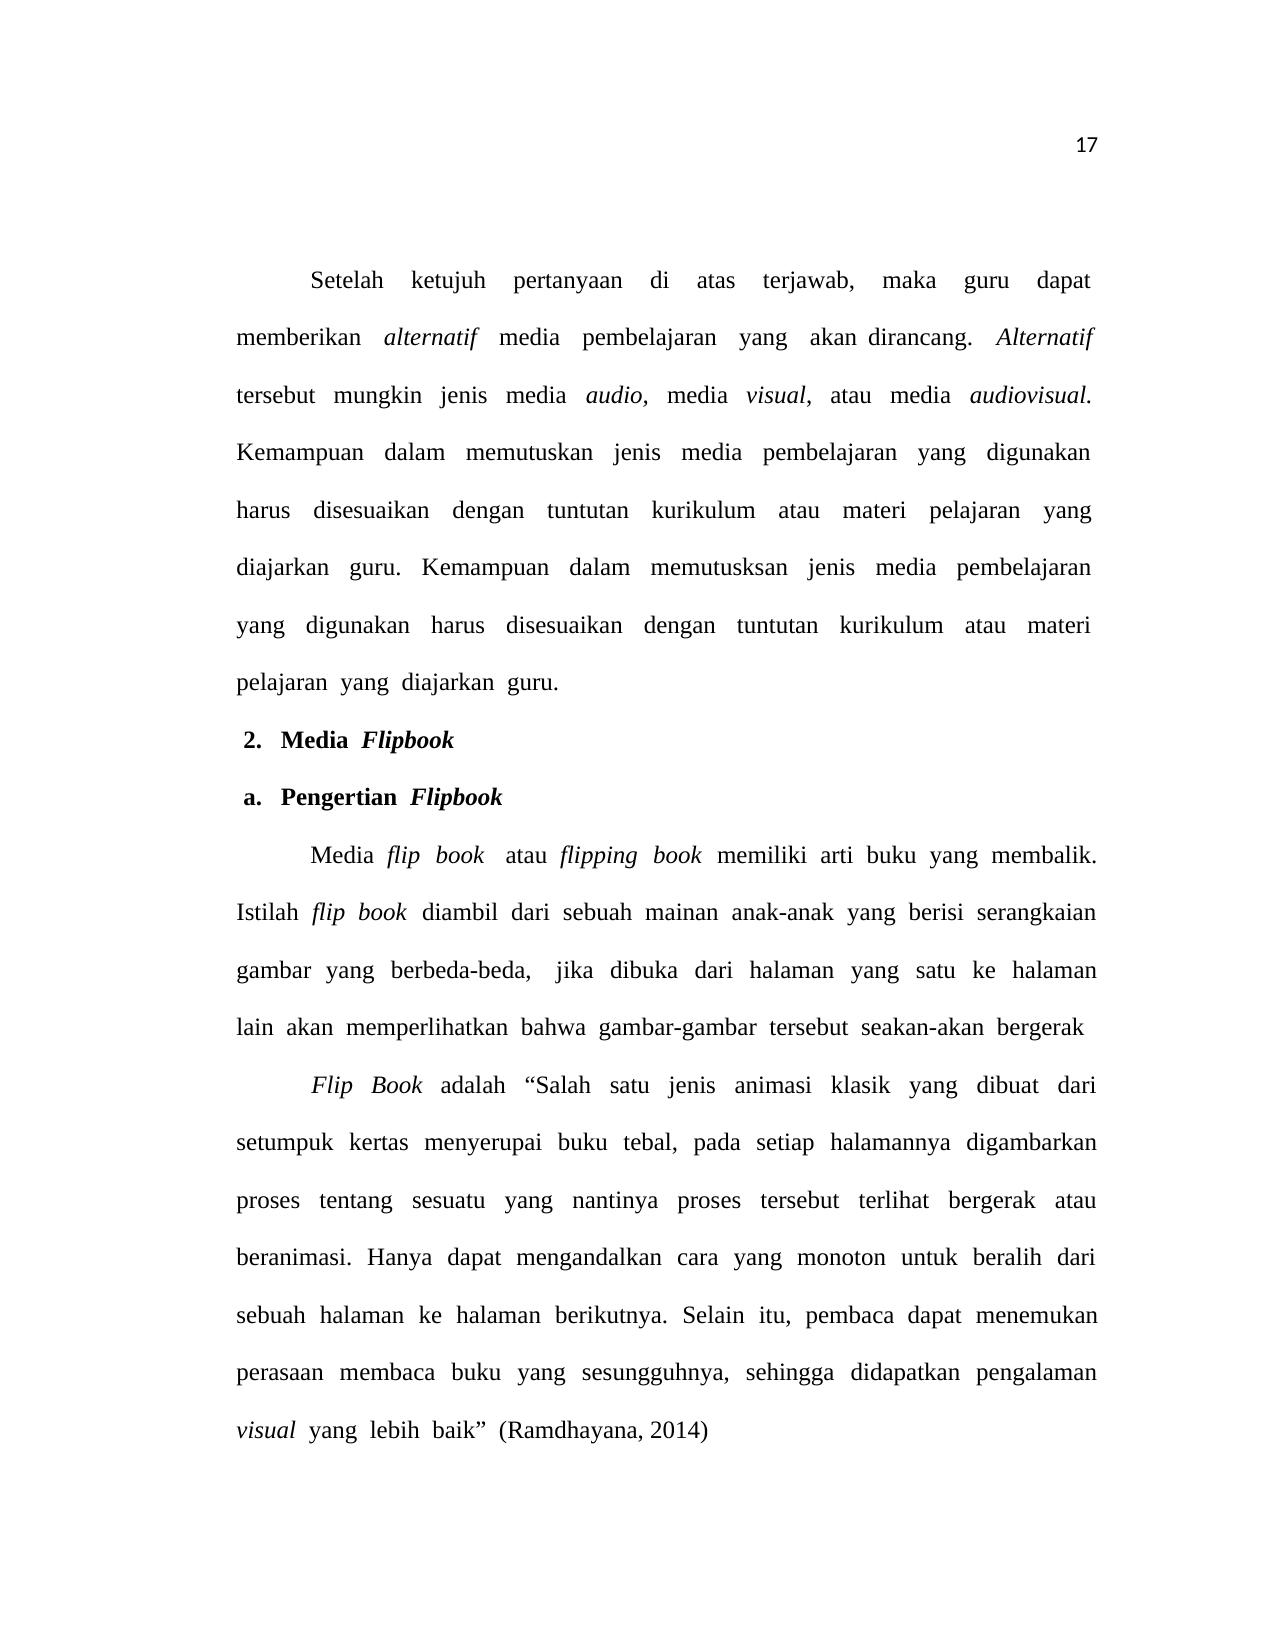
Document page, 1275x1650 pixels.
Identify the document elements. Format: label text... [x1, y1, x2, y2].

list Media Flipbook [243, 725, 1092, 754]
list Pengertian Flipbook [243, 782, 1092, 811]
text Flip Book adalah “Salah satu jenis animasi klasik yang dibuat dari setumpuk kertas menyerupai buku tebal, pada setiap halamannya digambarkan proses tentang sesuatu yang nantinya proses tersebut terlihat bergerak atau beranimasi. Hanya dapat mengandalkan cara yang monoton untuk beralih dari sebuah halaman ke halaman berikutnya. Selain itu, pembaca dapat menemukan perasaan membaca buku yang sesungguhnya, sehingga didapatkan pengalaman visual yang lebih baik” (Ramdhayana, 2014) [236, 1070, 1098, 1444]
text Setelah ketujuh pertanyaan di atas terjawab, maka guru dapat memberikan alternatif media pembelajaran yang akan dirancang. Alternatif tersebut mungkin jenis media audio, media visual, atau media audiovisual. Kemampuan dalam memutuskan jenis media pembelajaran yang digunakan harus disesuaikan dengan tuntutan kurikulum atau materi pelajaran yang diajarkan guru. Kemampuan dalam memutusksan jenis media pembelajaran yang digunakan harus disesuaikan dengan tuntutan kurikulum atau materi pelajaran yang diajarkan guru. [236, 265, 1092, 696]
text Media flip book atau flipping book memiliki arti buku yang membalik. Istilah flip book diambil dari sebuah mainan anak-anak yang berisi serangkaian gambar yang berbeda-beda, jika dibuka dari halaman yang satu ke halaman lain akan memperlihatkan bahwa gambar-gambar tersebut seakan-akan bergerak [236, 840, 1098, 1041]
